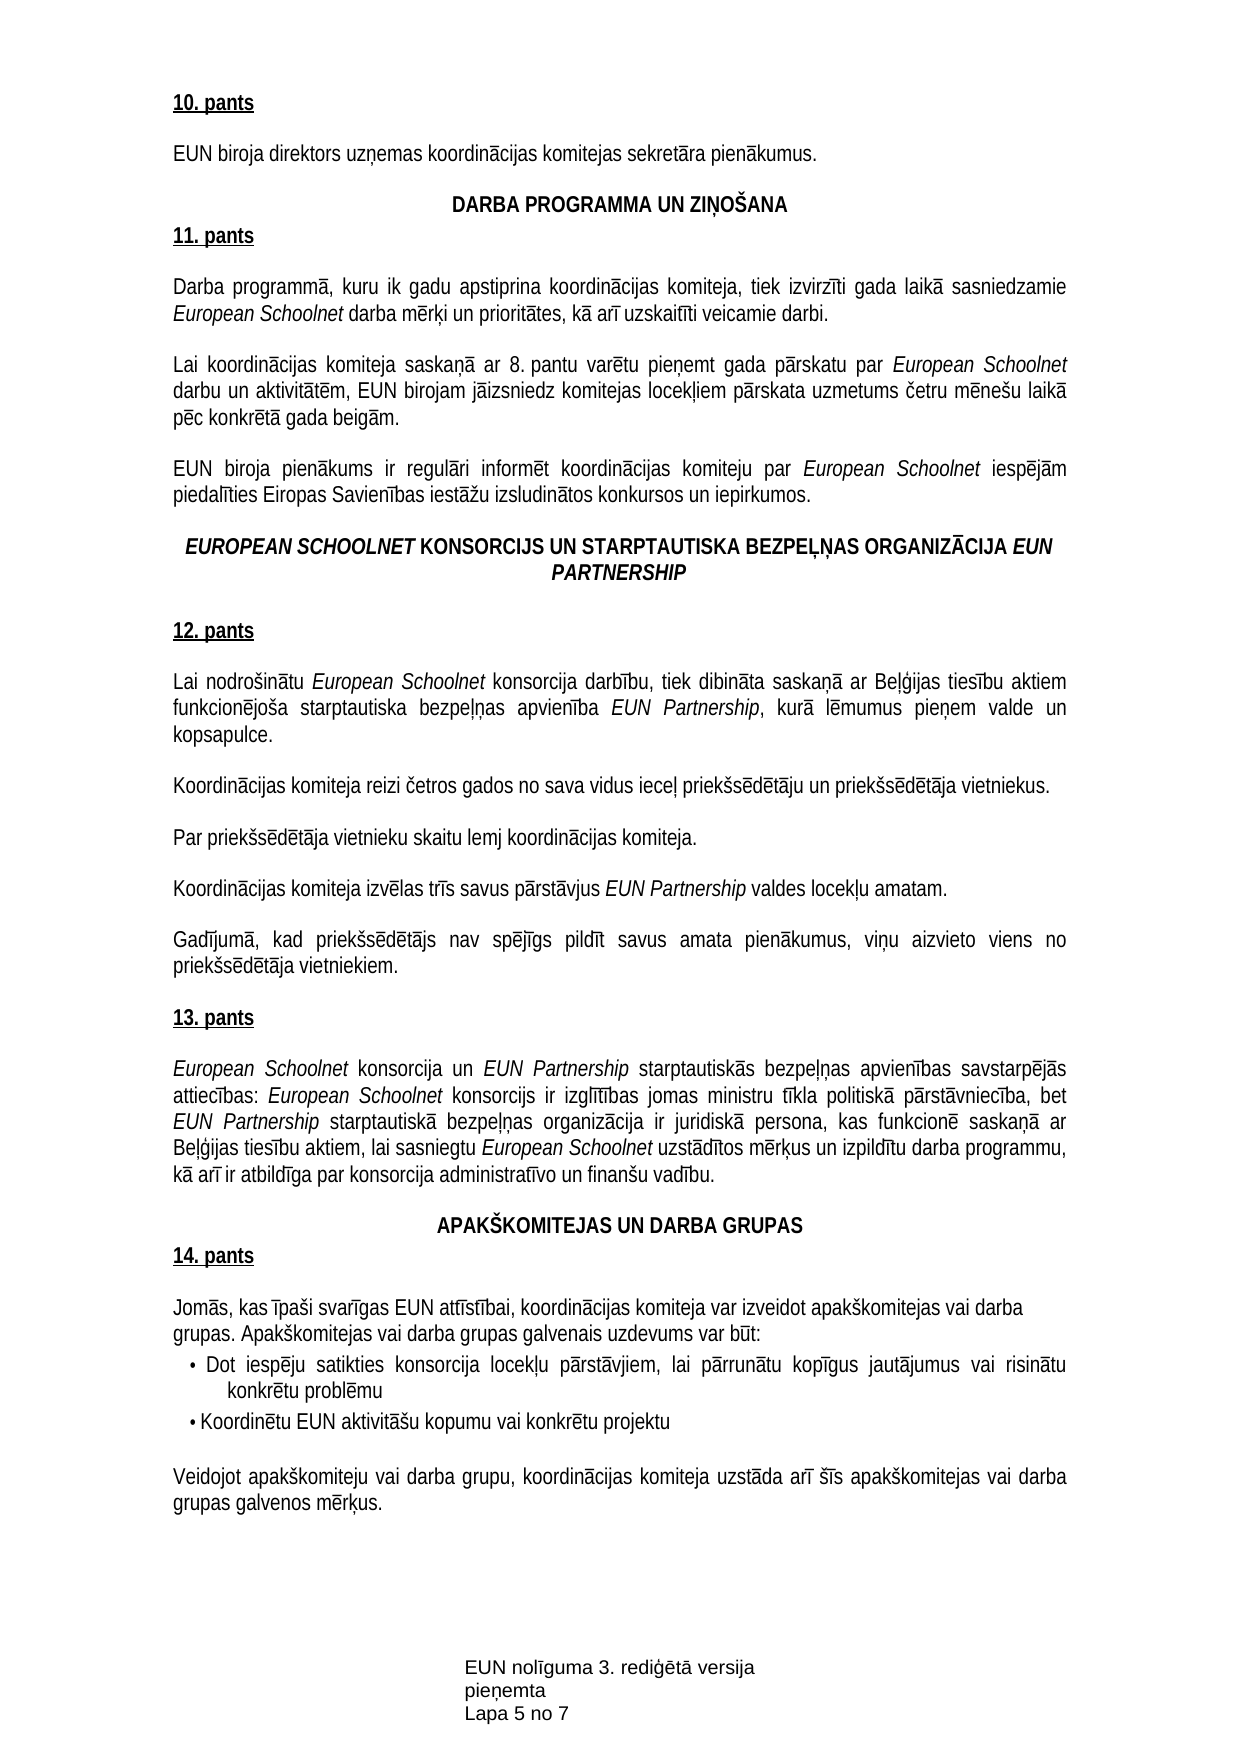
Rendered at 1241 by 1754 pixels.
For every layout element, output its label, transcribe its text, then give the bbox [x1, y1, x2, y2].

text European Schoolnet konsorcija un EUN Partnership starptautiskās bezpeļņas apvienības savstarpējās attiecības: European Schoolnet konsorcijs ir izglītības jomas ministru tīkla politiskā pārstāvniecība, bet EUN Partnership starptautiskā bezpeļņas organizācija ir juridiskā persona, kas funkcionē saskaņā ar Beļģijas tiesību aktiem, lai sasniegtu European Schoolnet uzstādītos mērķus un izpildītu darba programmu, kā arī ir atbildīga par konsorcija administratīvo un finanšu vadību. [173, 1055, 1067, 1187]
text Koordinācijas komiteja reizi četros gados no sava vidus ieceļ priekšsēdētāju un priekšsēdētāja vietniekus. [173, 772, 1067, 798]
subtitle 14. pants [173, 1242, 1067, 1269]
text DARBA PROGRAMMA UN ZIŅOŠANA [173, 191, 1067, 218]
text EUN biroja direktors uzņemas koordinācijas komitejas sekretāra pienākumus. [173, 140, 1067, 166]
text Lai koordinācijas komiteja saskaņā ar 8. pantu varētu pieņemt gada pārskatu par European Schoolnet darbu un aktivitātēm, EUN birojam jāizsniedz komitejas locekļiem pārskata uzmetums četru mēnešu laikā pēc konkrētā gada beigām. [173, 351, 1067, 430]
text Gadījumā, kad priekšsēdētājs nav spējīgs pildīt savus amata pienākumus, viņu aizvieto viens no priekšsēdētāja vietniekiem. [173, 926, 1067, 979]
text EUROPEAN SCHOOLNET KONSORCIJS UN STARPTAUTISKA BEZPEĻŅAS ORGANIZĀCIJA EUN PARTNERSHIP [173, 533, 1067, 585]
subtitle 10. pants [173, 89, 1067, 115]
text Par priekšsēdētāja vietnieku skaitu lemj koordinācijas komiteja. [173, 823, 1067, 850]
text Koordinācijas komiteja izvēlas trīs savus pārstāvjus EUN Partnership valdes locekļu amatam. [173, 875, 1067, 901]
text EUN biroja pienākums ir regulāri informēt koordinācijas komiteju par European Schoolnet iespējām piedalīties Eiropas Savienības iestāžu izsludinātos konkursos un iepirkumos. [173, 455, 1067, 508]
text APAKŠKOMITEJAS UN DARBA GRUPAS [173, 1212, 1067, 1238]
text Lai nodrošinātu European Schoolnet konsorcija darbību, tiek dibināta saskaņā ar Beļģijas tiesību aktiem funkcionējoša starptautiska bezpeļņas apvienība EUN Partnership, kurā lēmumus pieņem valde un kopsapulce. [173, 668, 1067, 747]
subtitle 11. pants [173, 222, 1067, 248]
subtitle 12. pants [173, 617, 1067, 643]
text Veidojot apakškomiteju vai darba grupu, koordinācijas komiteja uzstāda arī šīs apakškomitejas vai darba grupas galvenos mērķus. [173, 1463, 1067, 1516]
text • Dot iespēju satikties konsorcija locekļu pārstāvjiem, lai pārrunātu kopīgus jautājumus vai risinātu konkrētu problēmu [189, 1351, 1067, 1403]
text • Koordinētu EUN aktivitāšu kopumu vai konkrētu projektu [173, 1408, 1067, 1434]
subtitle 13. pants [173, 1004, 1067, 1030]
text Jomās, kas īpaši svarīgas EUN attīstībai, koordinācijas komiteja var izveidot apakškomitejas vai darba grupas. Apakškomitejas vai darba grupas galvenais uzdevums var būt: [173, 1294, 1067, 1347]
text Darba programmā, kuru ik gadu apstiprina koordinācijas komiteja, tiek izvirzīti gada laikā sasniedzamie European Schoolnet darba mērķi un prioritātes, kā arī uzskaitīti veicamie darbi. [173, 273, 1067, 326]
